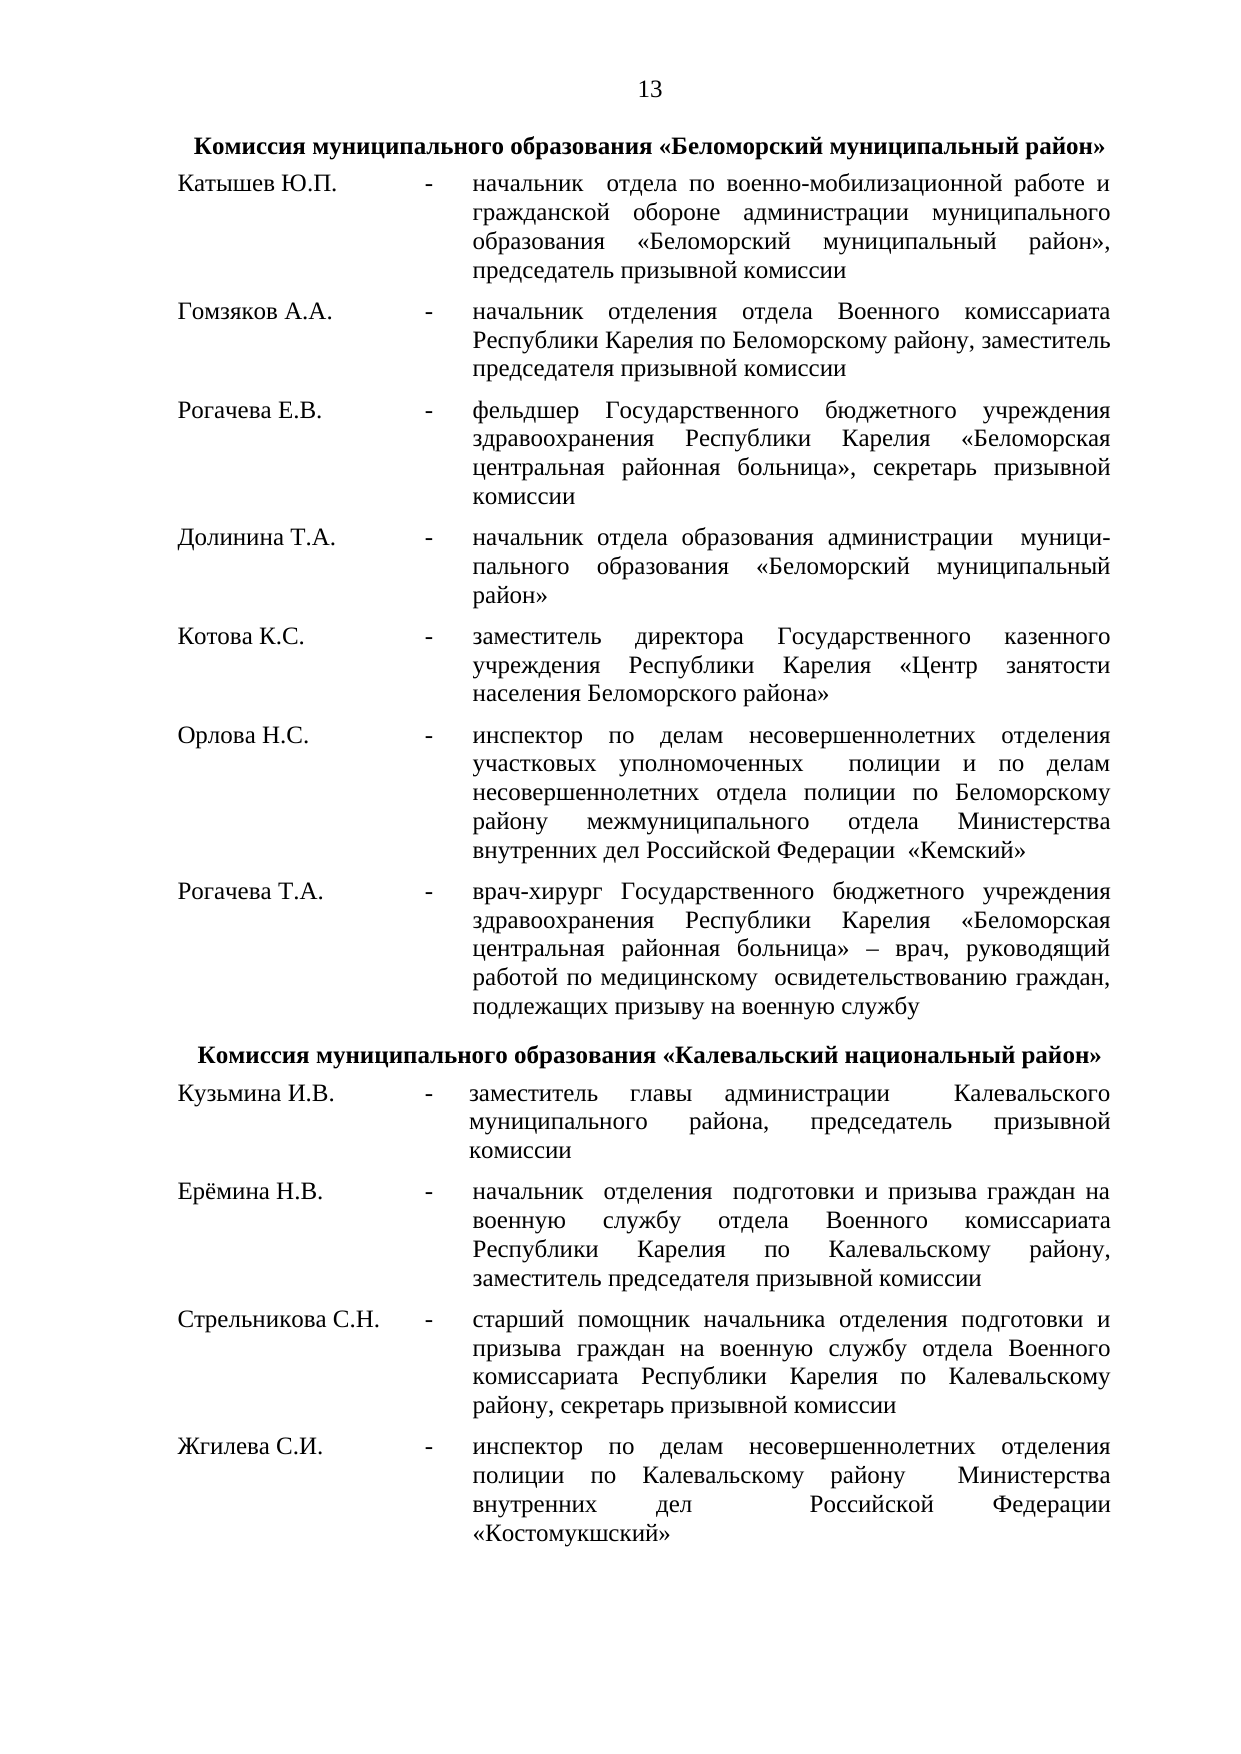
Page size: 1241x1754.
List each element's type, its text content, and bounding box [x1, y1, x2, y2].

table_cell Стрельникова С.Н. [166, 1304, 413, 1431]
text Комиссия муниципального образования «Беломорский муниципальный район» [177, 131, 1122, 160]
table_cell начальник отделения подготовки и призыва граждан на военную службу отдела Военного комиссариата Республики Карелия по Калевальскому району, заместитель председателя призывной комиссии [458, 1176, 1122, 1304]
table_cell - [413, 395, 458, 522]
table_cell старший помощник начальника отделения подготовки и призыва граждан на военную службу отдела Военного комиссариата Республики Карелия по Калевальскому району, секретарь призывной комиссии [458, 1304, 1122, 1431]
table_cell - [413, 876, 458, 1032]
table_cell инспектор по делам несовершеннолетних отделения участковых уполномоченных полиции и по делам несовершеннолетних отдела полиции по Беломорскому району межмуниципального отдела Министерства внутренних дел Российской Федерации «Кемский» [458, 720, 1122, 876]
text Комиссия муниципального образования «Калевальский национальный район» [177, 1041, 1122, 1069]
table_header - [413, 1078, 458, 1176]
table_cell - [413, 720, 458, 876]
table_header заместитель главы администрации Калевальского муниципального района, председатель призывной комиссии [458, 1078, 1122, 1176]
table_cell Ерёмина Н.В. [166, 1176, 413, 1304]
table_cell Котова К.С. [166, 621, 413, 720]
table_cell начальник отделения отдела Военного комиссариата Республики Карелия по Беломорскому району, заместитель председателя призывной комиссии [458, 296, 1122, 395]
table_cell инспектор по делам несовершеннолетних отделения полиции по Калевальскому району Министерства внутренних дел Российской Федерации «Костомукшский» [458, 1431, 1122, 1555]
table_cell заместитель директора Государственного казенного учреждения Республики Карелия «Центр занятости населения Беломорского района» [458, 621, 1122, 720]
table_cell Долинина Т.А. [166, 522, 413, 621]
table_cell - [413, 1176, 458, 1304]
table_header - [413, 169, 458, 296]
table_header начальник отдела по военно-мобилизационной работе и гражданской обороне администрации муниципального образования «Беломорский муниципальный район», председатель призывной комиссии [458, 169, 1122, 296]
table_cell Рогачева Т.А. [166, 876, 413, 1032]
table_cell Орлова Н.С. [166, 720, 413, 876]
table_cell Рогачева Е.В. [166, 395, 413, 522]
table_cell - [413, 621, 458, 720]
table_cell врач-хирург Государственного бюджетного учреждения здравоохранения Республики Карелия «Беломорская центральная районная больница» – врач, руководящий работой по медицинскому освидетельствованию граждан, подлежащих призыву на военную службу [458, 876, 1122, 1032]
table_header Кузьмина И.В. [166, 1078, 413, 1176]
table_cell фельдшер Государственного бюджетного учреждения здравоохранения Республики Карелия «Беломорская центральная районная больница», секретарь призывной комиссии [458, 395, 1122, 522]
table_header Катышев Ю.П. [166, 169, 413, 296]
table_cell - [413, 522, 458, 621]
table_cell - [413, 1304, 458, 1431]
table_cell - [413, 1431, 458, 1555]
table_cell Гомзяков А.А. [166, 296, 413, 395]
table_cell - [413, 296, 458, 395]
table_cell начальник отдела образования администрации муници-пального образования «Беломорский муниципальный район» [458, 522, 1122, 621]
table_cell Жгилева С.И. [166, 1431, 413, 1555]
